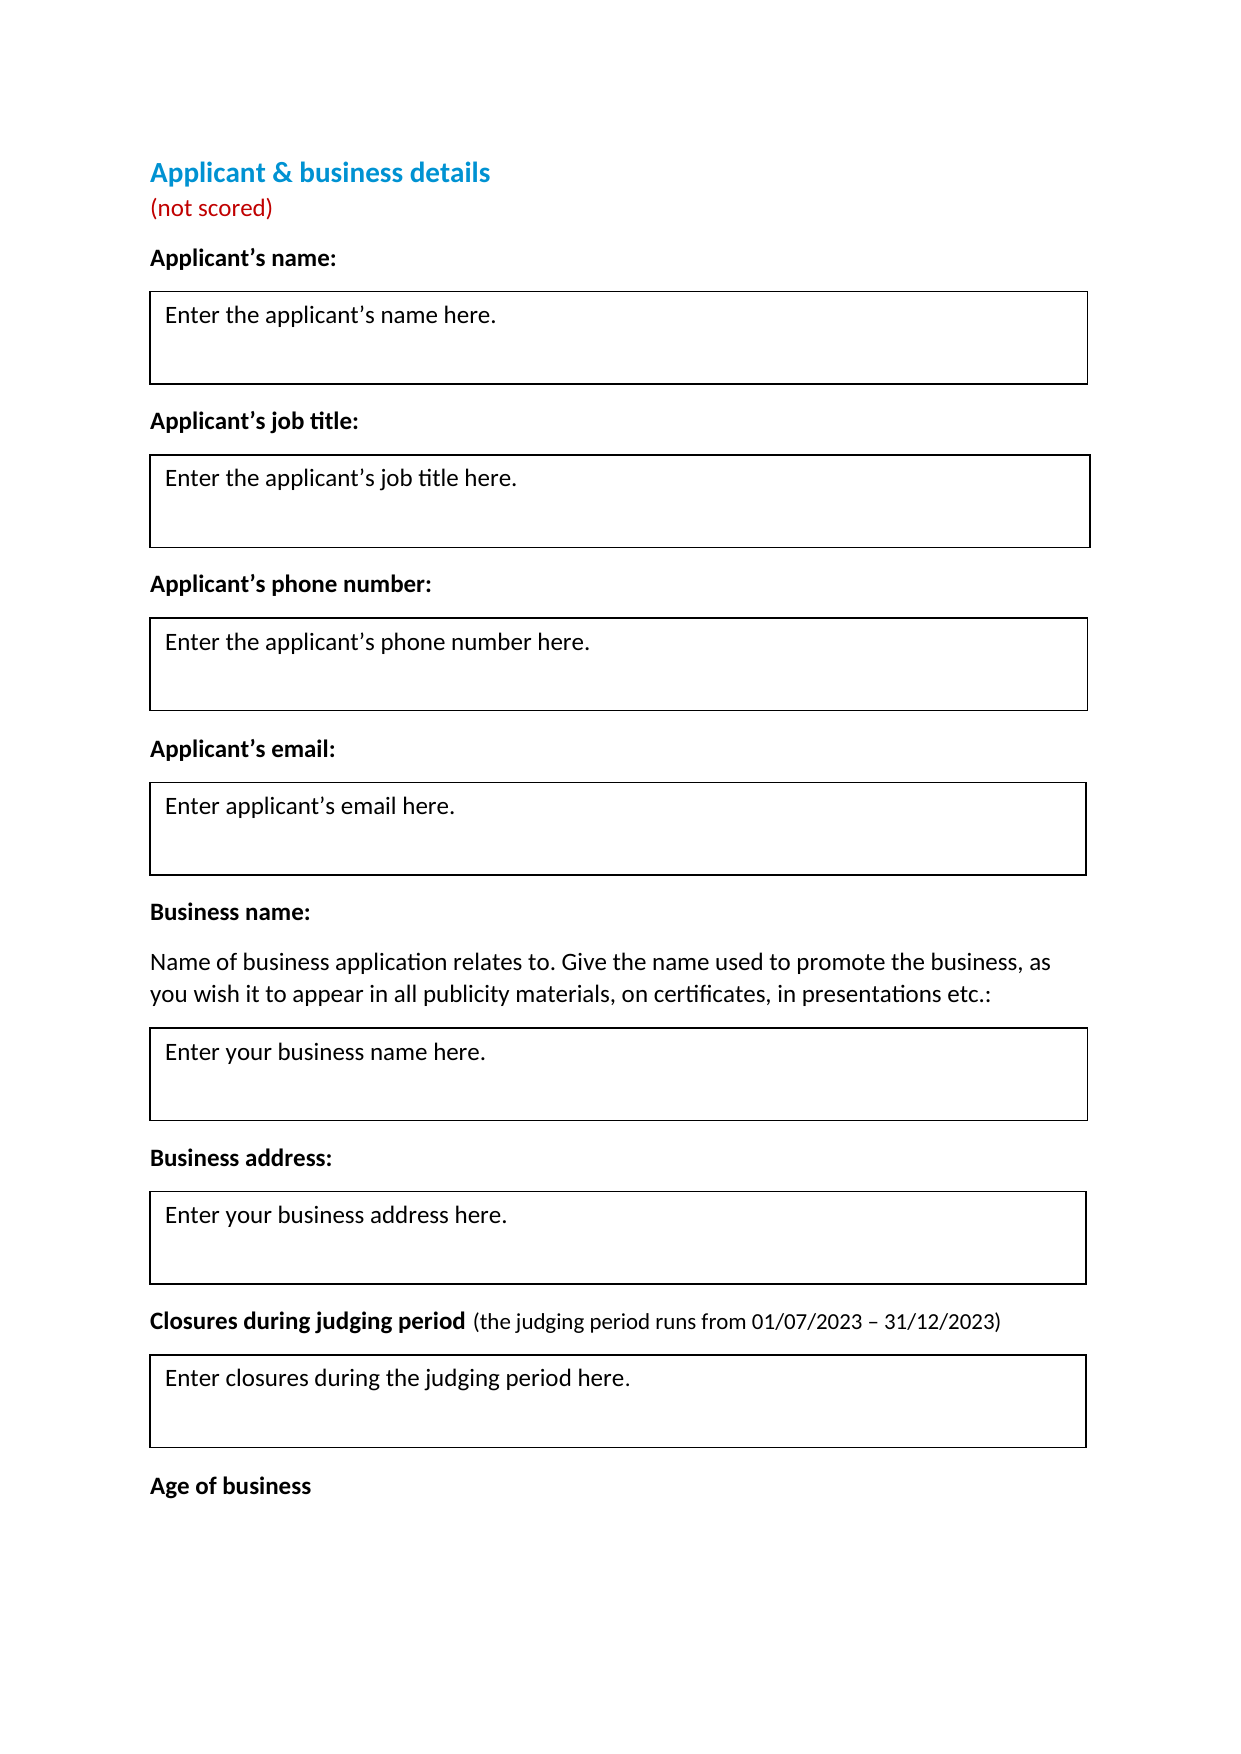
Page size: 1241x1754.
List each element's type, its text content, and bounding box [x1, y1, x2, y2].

text Name of business application relates to. Give the name used to promote the business, as you wish it to appear in all publicity materials, on certificates, in presentations etc.: [150, 946, 1090, 1009]
text Applicant’s job title: [150, 405, 1090, 436]
text Closures during judging period (the judging period runs from 01/07/2023 – 31/12/2023) [150, 1305, 1090, 1336]
text Business address: [150, 1142, 1090, 1172]
subtitle Applicant & business details [150, 154, 1090, 190]
text Business name: [150, 896, 1090, 927]
text Applicant’s phone number: [150, 569, 1090, 599]
text Age of business [150, 1470, 1090, 1500]
text Applicant’s name: [150, 242, 1090, 273]
text (not scored) [150, 193, 1090, 223]
text Applicant’s email: [150, 733, 1090, 763]
